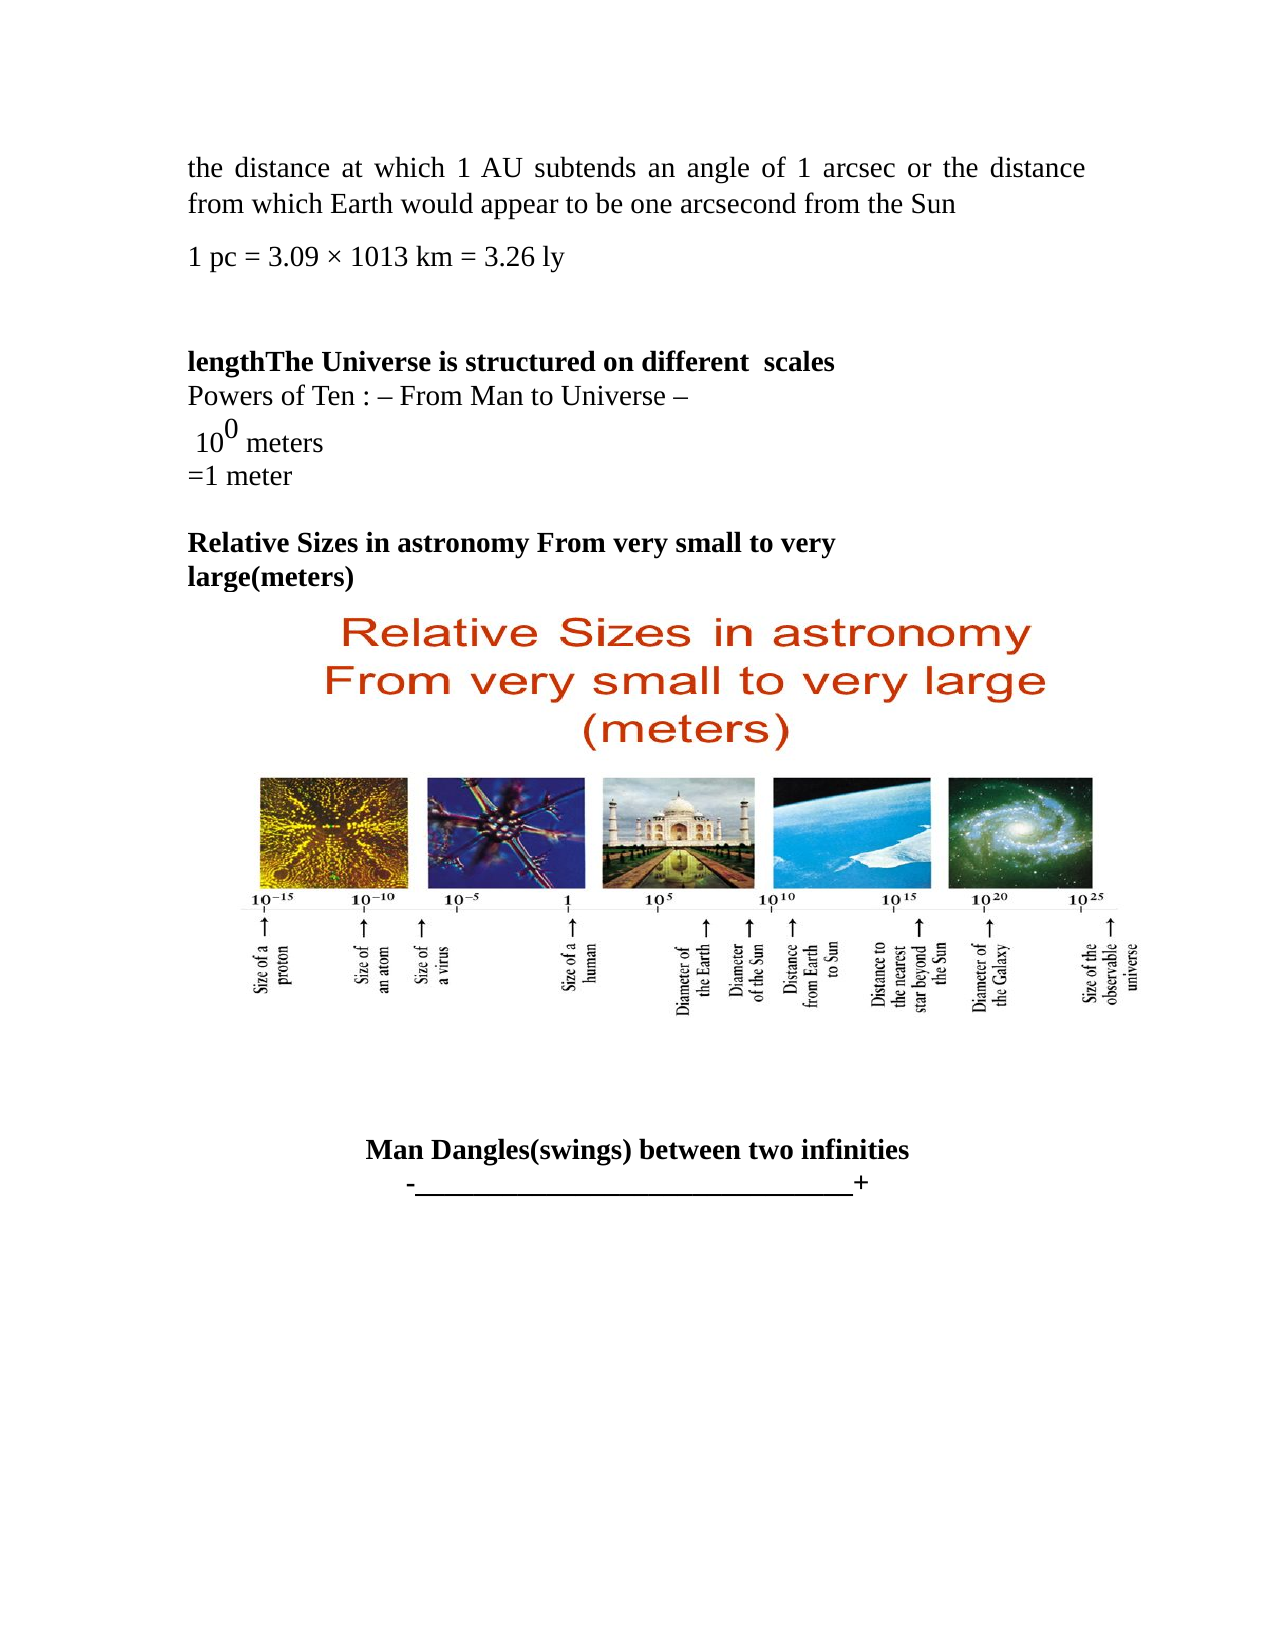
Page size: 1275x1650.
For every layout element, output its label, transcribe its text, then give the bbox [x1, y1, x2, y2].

picture [187, 592, 1200, 1132]
text lengthThe Universe is structured on different scales Powers of Ten : – From Man to Universe – 100 meters =1 meter Relative Sizes in astronomy From very small to very large(meters) [187, 344, 1087, 592]
text -______________________________+ [187, 1166, 1087, 1199]
text the distance at which 1 AU subtends an angle of 1 arcsec or the distance from which Earth would appear to be one arcsecond from the Sun [187, 150, 1087, 220]
text 1 pc = 3.09 × 1013 km = 3.26 ly [187, 239, 1087, 272]
text Man Dangles(swings) between two infinities [187, 1132, 1087, 1166]
